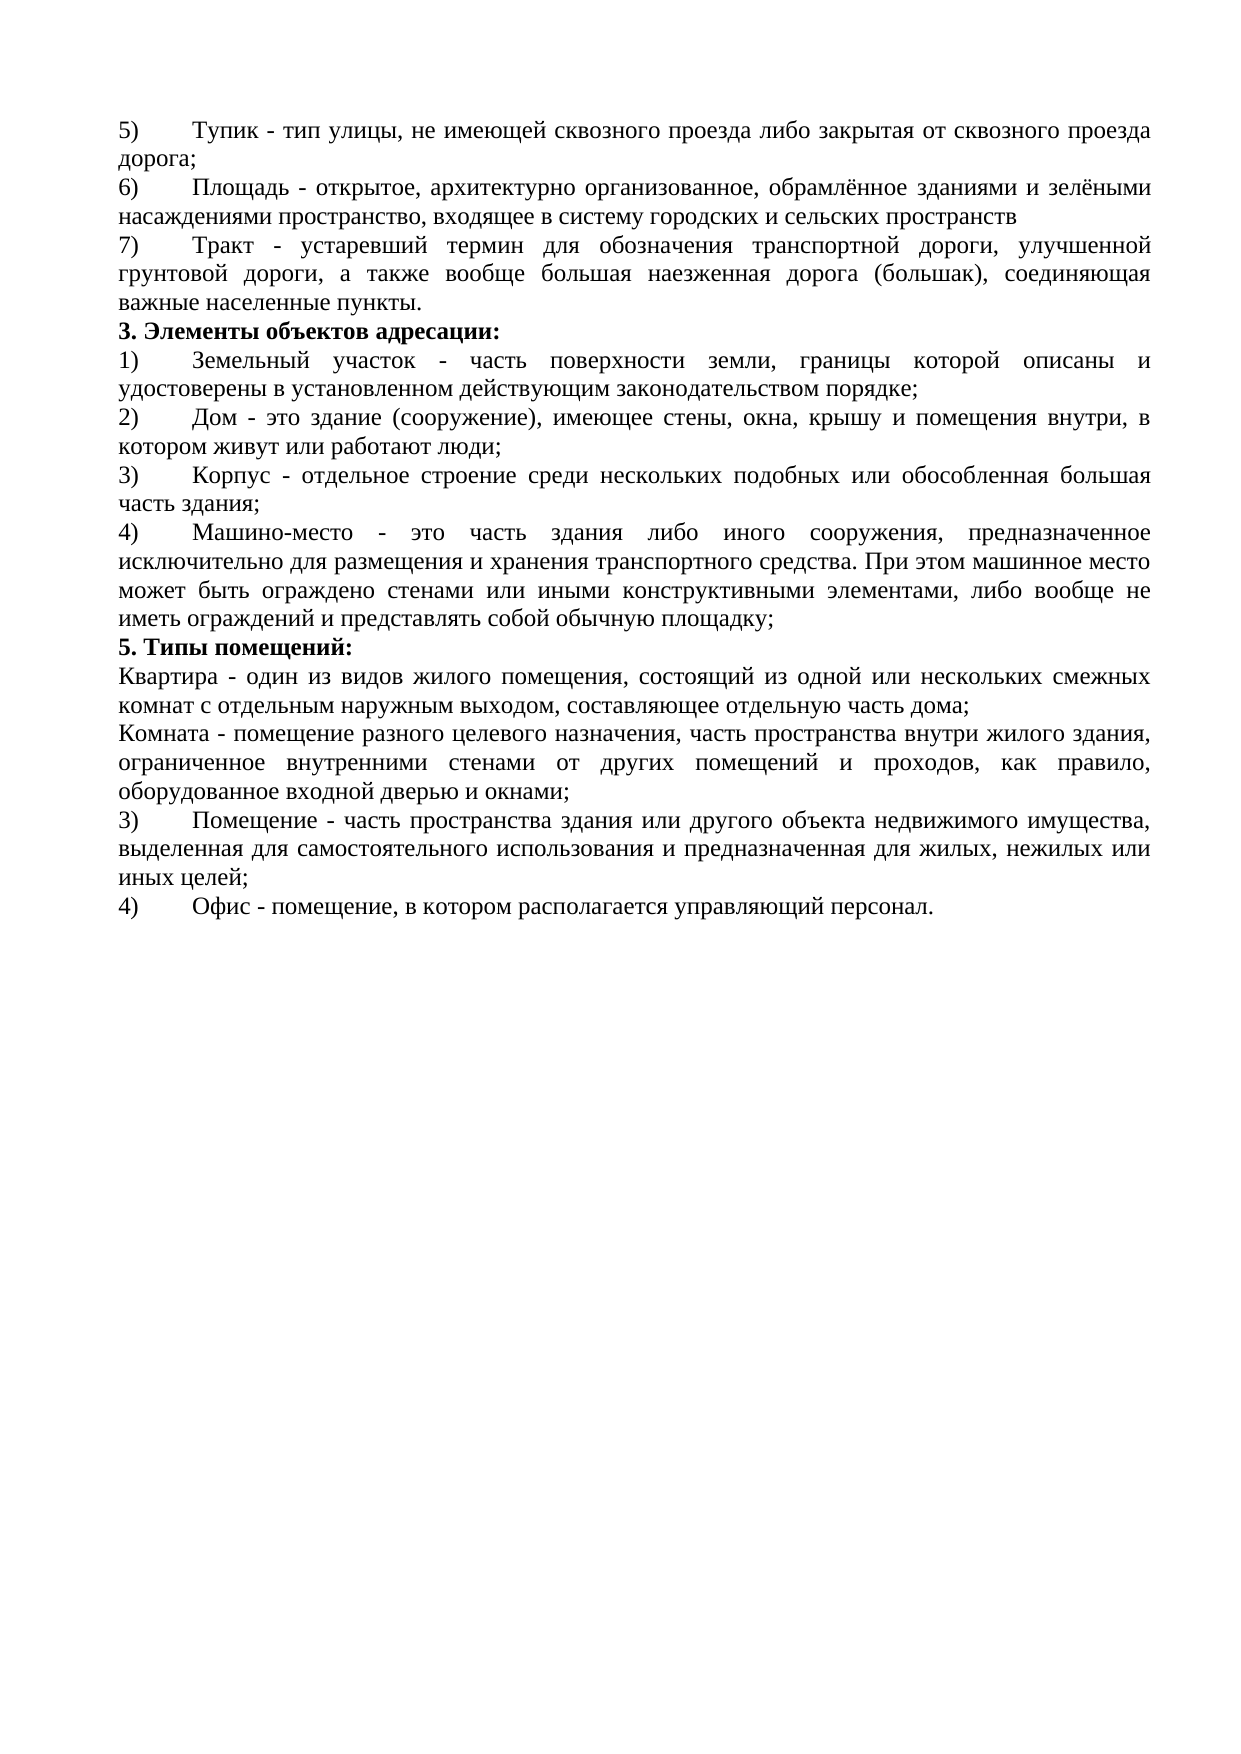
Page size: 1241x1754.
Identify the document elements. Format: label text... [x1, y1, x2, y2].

text 2) Дом - это здание (сооружение), имеющее стены, окна, крышу и помещения внутри, в котором живут или работают люди; [118, 402, 1152, 460]
text 3) Помещение - часть пространства здания или другого объекта недвижимого имущества, выделенная для самостоятельного использования и предназначенная для жилых, нежилых или иных целей; [118, 805, 1152, 891]
text 4) Офис - помещение, в котором располагается управляющий персонал. [118, 891, 1152, 920]
text 7) Тракт - устаревший термин для обозначения транспортной дороги, улучшенной грунтовой дороги, а также вообще большая наезженная дорога (большак), соединяющая важные населенные пункты. [118, 230, 1152, 316]
text 3. Элементы объектов адресации: [118, 316, 1152, 345]
text 6) Площадь - открытое, архитектурно организованное, обрамлённое зданиями и зелёными насаждениями пространство, входящее в систему городских и сельских пространств [118, 172, 1152, 230]
text 5. Типы помещений: [118, 632, 1152, 661]
text Комната - помещение разного целевого назначения, часть пространства внутри жилого здания, ограниченное внутренними стенами от других помещений и проходов, как правило, оборудованное входной дверью и окнами; [118, 718, 1152, 805]
text 1) Земельный участок - часть поверхности земли, границы которой описаны и удостоверены в установленном действующим законодательством порядке; [118, 345, 1152, 402]
text 5) Тупик - тип улицы, не имеющей сквозного проезда либо закрытая от сквозного проезда дорога; [118, 115, 1152, 172]
text 4) Машино-место - это часть здания либо иного сооружения, предназначенное исключительно для размещения и хранения транспортного средства. При этом машинное место может быть ограждено стенами или иными конструктивными элементами, либо вообще не иметь ограждений и представлять собой обычную площадку; [118, 517, 1152, 632]
text Квартира - один из видов жилого помещения, состоящий из одной или нескольких смежных комнат с отдельным наружным выходом, составляющее отдельную часть дома; [118, 661, 1152, 718]
text 3) Корпус - отдельное строение среди нескольких подобных или обособленная большая часть здания; [118, 460, 1152, 517]
